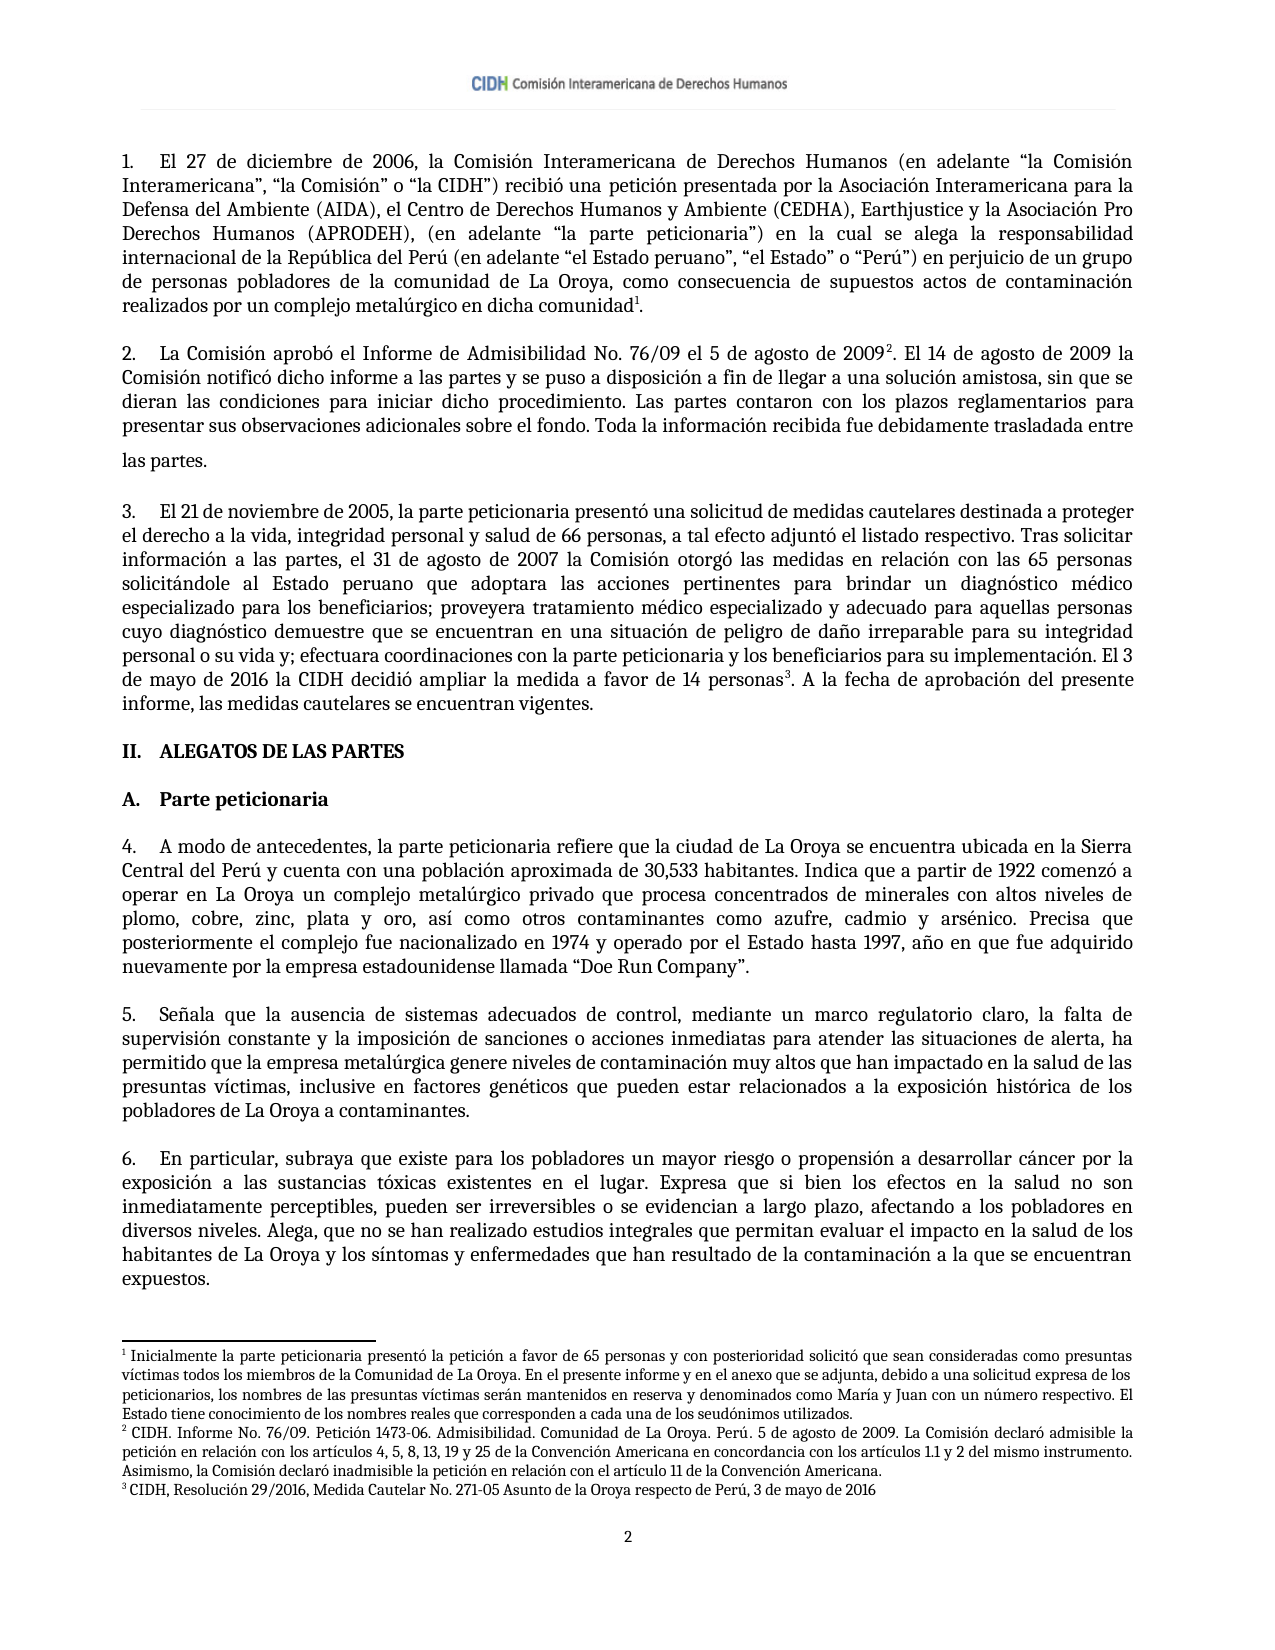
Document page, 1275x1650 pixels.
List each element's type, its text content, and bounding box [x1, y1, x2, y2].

list El 21 de noviembre de 2005, la parte peticionaria presentó una solicitud de medidas cautelares destinada a proteger el derecho a la vida, integridad personal y salud de 66 personas, a tal efecto adjuntó el listado respectivo. Tras solicitar información a las partes, el 31 de agosto de 2007 la Comisión otorgó las medidas en relación con las 65 personas solicitándole al Estado peruano que adoptara las acciones pertinentes para brindar un diagnóstico médico especializado para los beneficiarios; proveyera tratamiento médico especializado y adecuado para aquellas personas cuyo diagnóstico demuestre que se encuentran en una situación de peligro de daño irreparable para su integridad personal o su vida y; efectuara coordinaciones con la parte peticionaria y los beneficiarios para su implementación. El 3 de mayo de 2016 la CIDH decidió ampliar la medida a favor de 14 personas. A la fecha de aprobación del presente informe, las medidas cautelares se encuentran vigentes. [122, 500, 1134, 715]
list A modo de antecedentes, la parte peticionaria refiere que la ciudad de La Oroya se encuentra ubicada en la Sierra Central del Perú y cuenta con una población aproximada de 30,533 habitantes. Indica que a partir de 1922 comenzó a operar en La Oroya un complejo metalúrgico privado que procesa concentrados de minerales con altos niveles de plomo, cobre, zinc, plata y oro, así como otros contaminantes como azufre, cadmio y arsénico. Precisa que posteriormente el complejo fue nacionalizado en 1974 y operado por el Estado hasta 1997, año en que fue adquirido nuevamente por la empresa estadounidense llamada “Doe Run Company”. [122, 835, 1134, 979]
list La Comisión aprobó el Informe de Admisibilidad No. 76/09 el 5 de agosto de 2009. El 14 de agosto de 2009 la Comisión notificó dicho informe a las partes y se puso a disposición a fin de llegar a una solución amistosa, sin que se dieran las condiciones para iniciar dicho procedimiento. Las partes contaron con los plazos reglamentarios para presentar sus observaciones adicionales sobre el fondo. Toda la información recibida fue debidamente trasladada entre las partes. [122, 342, 1134, 476]
subtitle Parte peticionaria [122, 787, 1134, 811]
list El 27 de diciembre de 2006, la Comisión Interamericana de Derechos Humanos (en adelante “la Comisión Interamericana”, “la Comisión” o “la CIDH”) recibió una petición presentada por la Asociación Interamericana para la Defensa del Ambiente (AIDA), el Centro de Derechos Humanos y Ambiente (CEDHA), Earthjustice y la Asociación Pro Derechos Humanos (APRODEH), (en adelante “la parte peticionaria”) en la cual se alega la responsabilidad internacional de la República del Perú (en adelante “el Estado peruano”, “el Estado” o “Perú”) en perjuicio de un grupo de personas pobladores de la comunidad de La Oroya, como consecuencia de supuestos actos de contaminación realizados por un complejo metalúrgico en dicha comunidad. [122, 150, 1134, 318]
list En particular, subraya que existe para los pobladores un mayor riesgo o propensión a desarrollar cáncer por la exposición a las sustancias tóxicas existentes en el lugar. Expresa que si bien los efectos en la salud no son inmediatamente perceptibles, pueden ser irreversibles o se evidencian a largo plazo, afectando a los pobladores en diversos niveles. Alega, que no se han realizado estudios integrales que permitan evaluar el impacto en la salud de los habitantes de La Oroya y los síntomas y enfermedades que han resultado de la contaminación a la que se encuentran expuestos. [122, 1147, 1134, 1290]
subtitle ALEGATOS DE LAS PARTES [122, 739, 1097, 763]
picture [466, 75, 790, 93]
list Señala que la ausencia de sistemas adecuados de control, mediante un marco regulatorio claro, la falta de supervisión constante y la imposición de sanciones o acciones inmediatas para atender las situaciones de alerta, ha permitido que la empresa metalúrgica genere niveles de contaminación muy altos que han impactado en la salud de las presuntas víctimas, inclusive en factores genéticos que pueden estar relacionados a la exposición histórica de los pobladores de La Oroya a contaminantes. [122, 1003, 1134, 1123]
